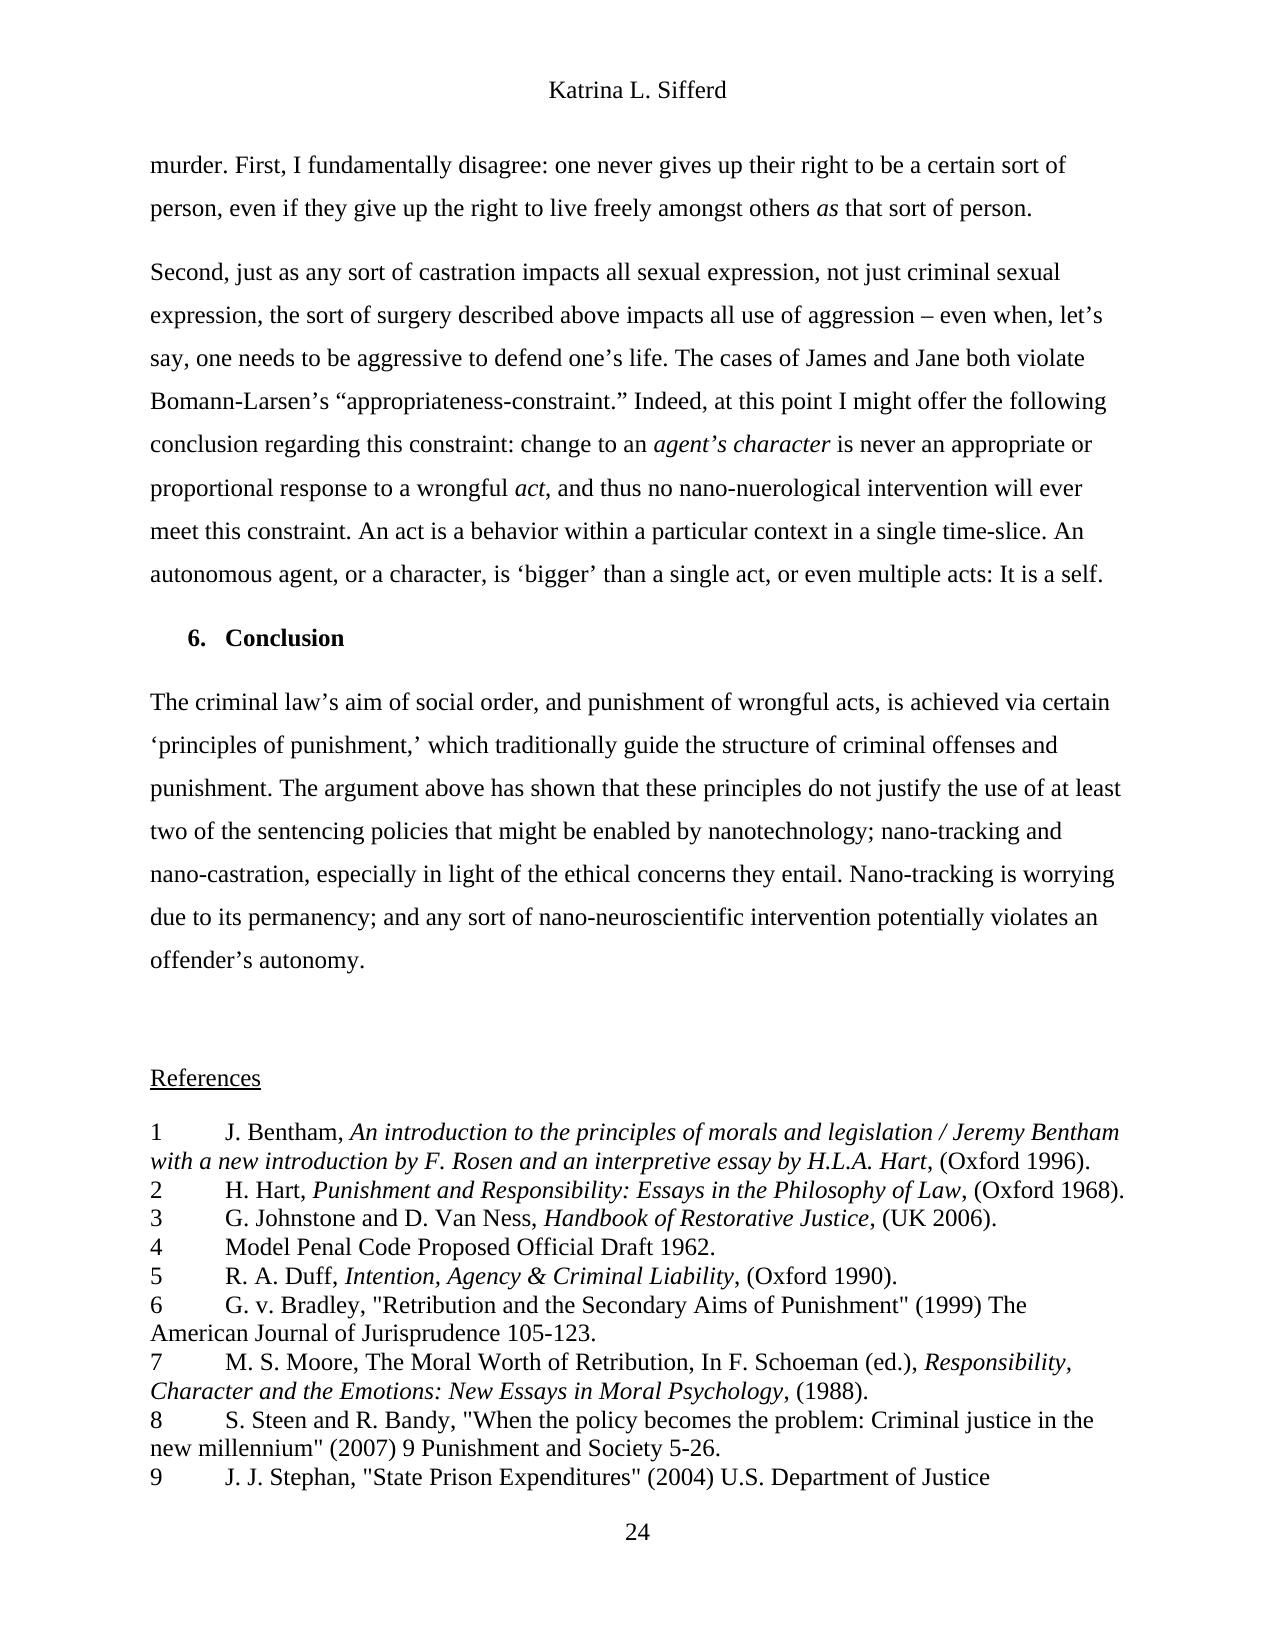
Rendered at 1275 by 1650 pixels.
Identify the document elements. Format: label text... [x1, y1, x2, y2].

list Conclusion [187, 623, 1125, 652]
text Second, just as any sort of castration impacts all sexual expression, not just criminal sexual expression, the sort of surgery described above impacts all use of aggression – even when, let’s say, one needs to be aggressive to defend one’s life. The cases of James and Jane both violate Bomann-Larsen’s “appropriateness-constraint.” Indeed, at this point I might offer the following conclusion regarding this constraint: change to an agent’s character is never an appropriate or proportional response to a wrongful act, and thus no nano-nuerological intervention will ever meet this constraint. An act is a behavior within a particular context in a single time-slice. An autonomous agent, or a character, is ‘bigger’ than a single act, or even multiple acts: It is a self. [150, 257, 1125, 588]
text 7 M. S. Moore, The Moral Worth of Retribution, In F. Schoeman (ed.), Responsibility, Character and the Emotions: New Essays in Moral Psychology, (1988). [150, 1347, 1125, 1405]
text 6 G. v. Bradley, "Retribution and the Secondary Aims of Punishment" (1999) The American Journal of Jurisprudence 105-123. [150, 1290, 1125, 1347]
text 8 S. Steen and R. Bandy, "When the policy becomes the problem: Criminal justice in the new millennium" (2007) 9 Punishment and Society 5-26. [150, 1405, 1125, 1462]
text References [150, 1063, 1125, 1092]
text 9 J. J. Stephan, "State Prison Expenditures" (2004) U.S. Department of Justice [150, 1462, 1125, 1491]
text 5 R. A. Duff, Intention, Agency & Criminal Liability, (Oxford 1990). [150, 1261, 1125, 1290]
text 1 J. Bentham, An introduction to the principles of morals and legislation / Jeremy Bentham with a new introduction by F. Rosen and an interpretive essay by H.L.A. Hart, (Oxford 1996). [150, 1117, 1125, 1175]
text 3 G. Johnstone and D. Van Ness, Handbook of Restorative Justice, (UK 2006). [150, 1203, 1125, 1232]
text 4 Model Penal Code Proposed Official Draft 1962. [150, 1232, 1125, 1261]
text 2 H. Hart, Punishment and Responsibility: Essays in the Philosophy of Law, (Oxford 1968). [150, 1175, 1125, 1203]
text The criminal law’s aim of social order, and punishment of wrongful acts, is achieved via certain ‘principles of punishment,’ which traditionally guide the structure of criminal offenses and punishment. The argument above has shown that these principles do not justify the use of at least two of the sentencing policies that might be enabled by nanotechnology; nano-tracking and nano-castration, especially in light of the ethical concerns they entail. Nano-tracking is worrying due to its permanency; and any sort of nano-neuroscientific intervention potentially violates an offender’s autonomy. [150, 687, 1125, 974]
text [150, 150, 1125, 222]
